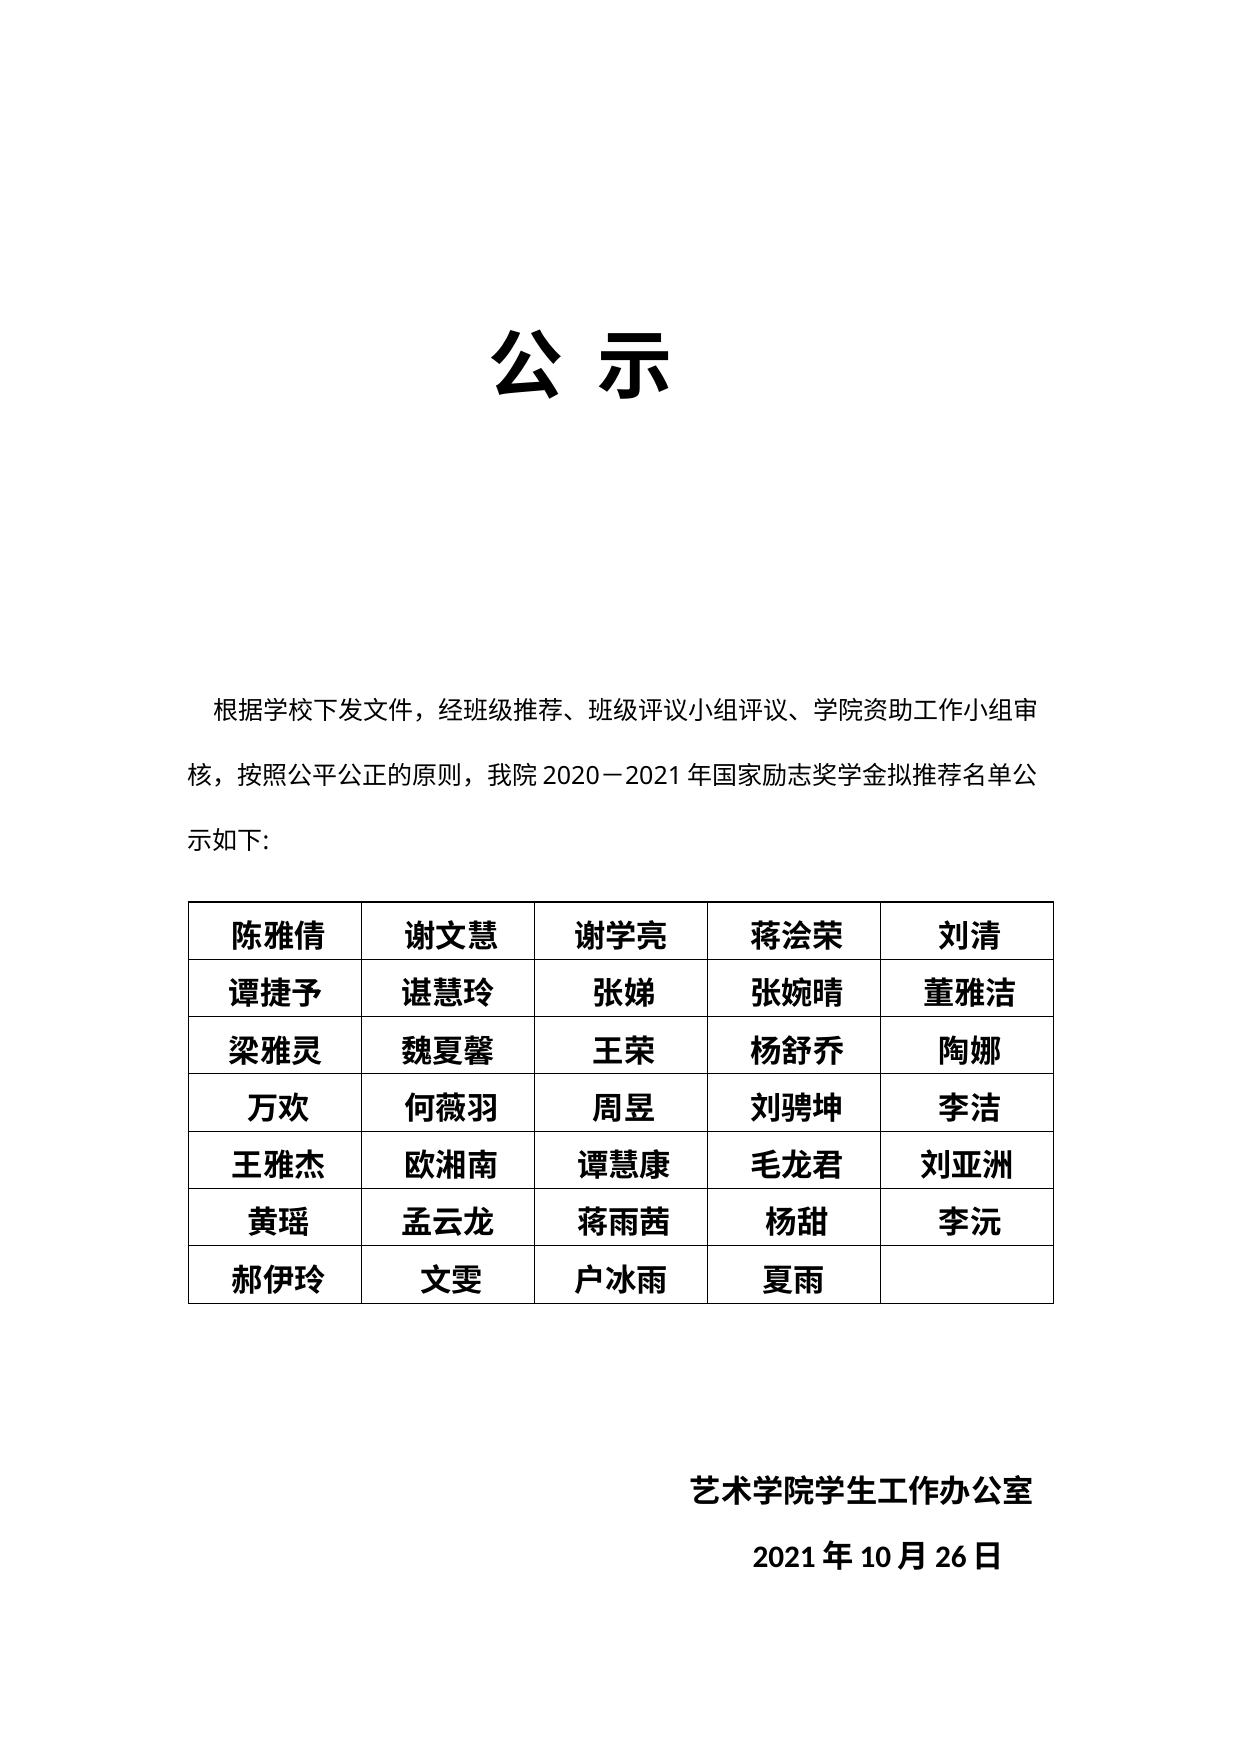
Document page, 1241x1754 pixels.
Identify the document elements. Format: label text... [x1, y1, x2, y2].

table_cell [881, 1246, 1053, 1302]
table_cell 谌慧玲 [362, 960, 534, 1016]
table_cell 谭慧康 [535, 1132, 707, 1188]
table_cell 梁雅灵 [189, 1017, 361, 1073]
text 2021年10月26日 [187, 1521, 1053, 1586]
table_cell 陶娜 [881, 1017, 1053, 1073]
table_cell 刘亚洲 [881, 1132, 1053, 1188]
table_cell 何薇羽 [362, 1074, 534, 1131]
table_cell 刘骋坤 [708, 1074, 880, 1131]
table_header 刘清 [881, 903, 1053, 959]
table_cell 蒋雨茜 [535, 1189, 707, 1245]
table_cell 万欢 [189, 1074, 361, 1131]
table_cell 杨舒乔 [708, 1017, 880, 1073]
table_header 陈雅倩 [189, 903, 361, 959]
table_cell 文雯 [362, 1246, 534, 1302]
table_cell 杨甜 [708, 1189, 880, 1245]
table_cell 孟云龙 [362, 1189, 534, 1245]
table_cell 王雅杰 [189, 1132, 361, 1188]
table_cell 夏雨 [708, 1246, 880, 1302]
table_cell 周昱 [535, 1074, 707, 1131]
table_cell 张婉晴 [708, 960, 880, 1016]
table_header 蒋浍荣 [708, 903, 880, 959]
table_cell 李洁 [881, 1074, 1053, 1131]
table_cell 魏夏馨 [362, 1017, 534, 1073]
table_cell 毛龙君 [708, 1132, 880, 1188]
table_cell 郝伊玲 [189, 1246, 361, 1302]
table_header 谢学亮 [535, 903, 707, 959]
subtitle 公 示 [187, 295, 1053, 425]
table_cell 欧湘南 [362, 1132, 534, 1188]
table_cell 谭捷予 [189, 960, 361, 1016]
table_cell 户冰雨 [535, 1246, 707, 1302]
table_header 谢文慧 [362, 903, 534, 959]
table_cell 王荣 [535, 1017, 707, 1073]
table_cell 张娣 [535, 960, 707, 1016]
text 根据学校下发文件，经班级推荐、班级评议小组评议、学院资助工作小组审核，按照公平公正的原则，我院2020－2021年国家励志奖学金拟推荐名单公示如下: [187, 676, 1053, 871]
table_cell 董雅洁 [881, 960, 1053, 1016]
table_cell 黄瑶 [189, 1189, 361, 1245]
table_cell 李沅 [881, 1189, 1053, 1245]
text 艺术学院学生工作办公室 [187, 1456, 1053, 1521]
